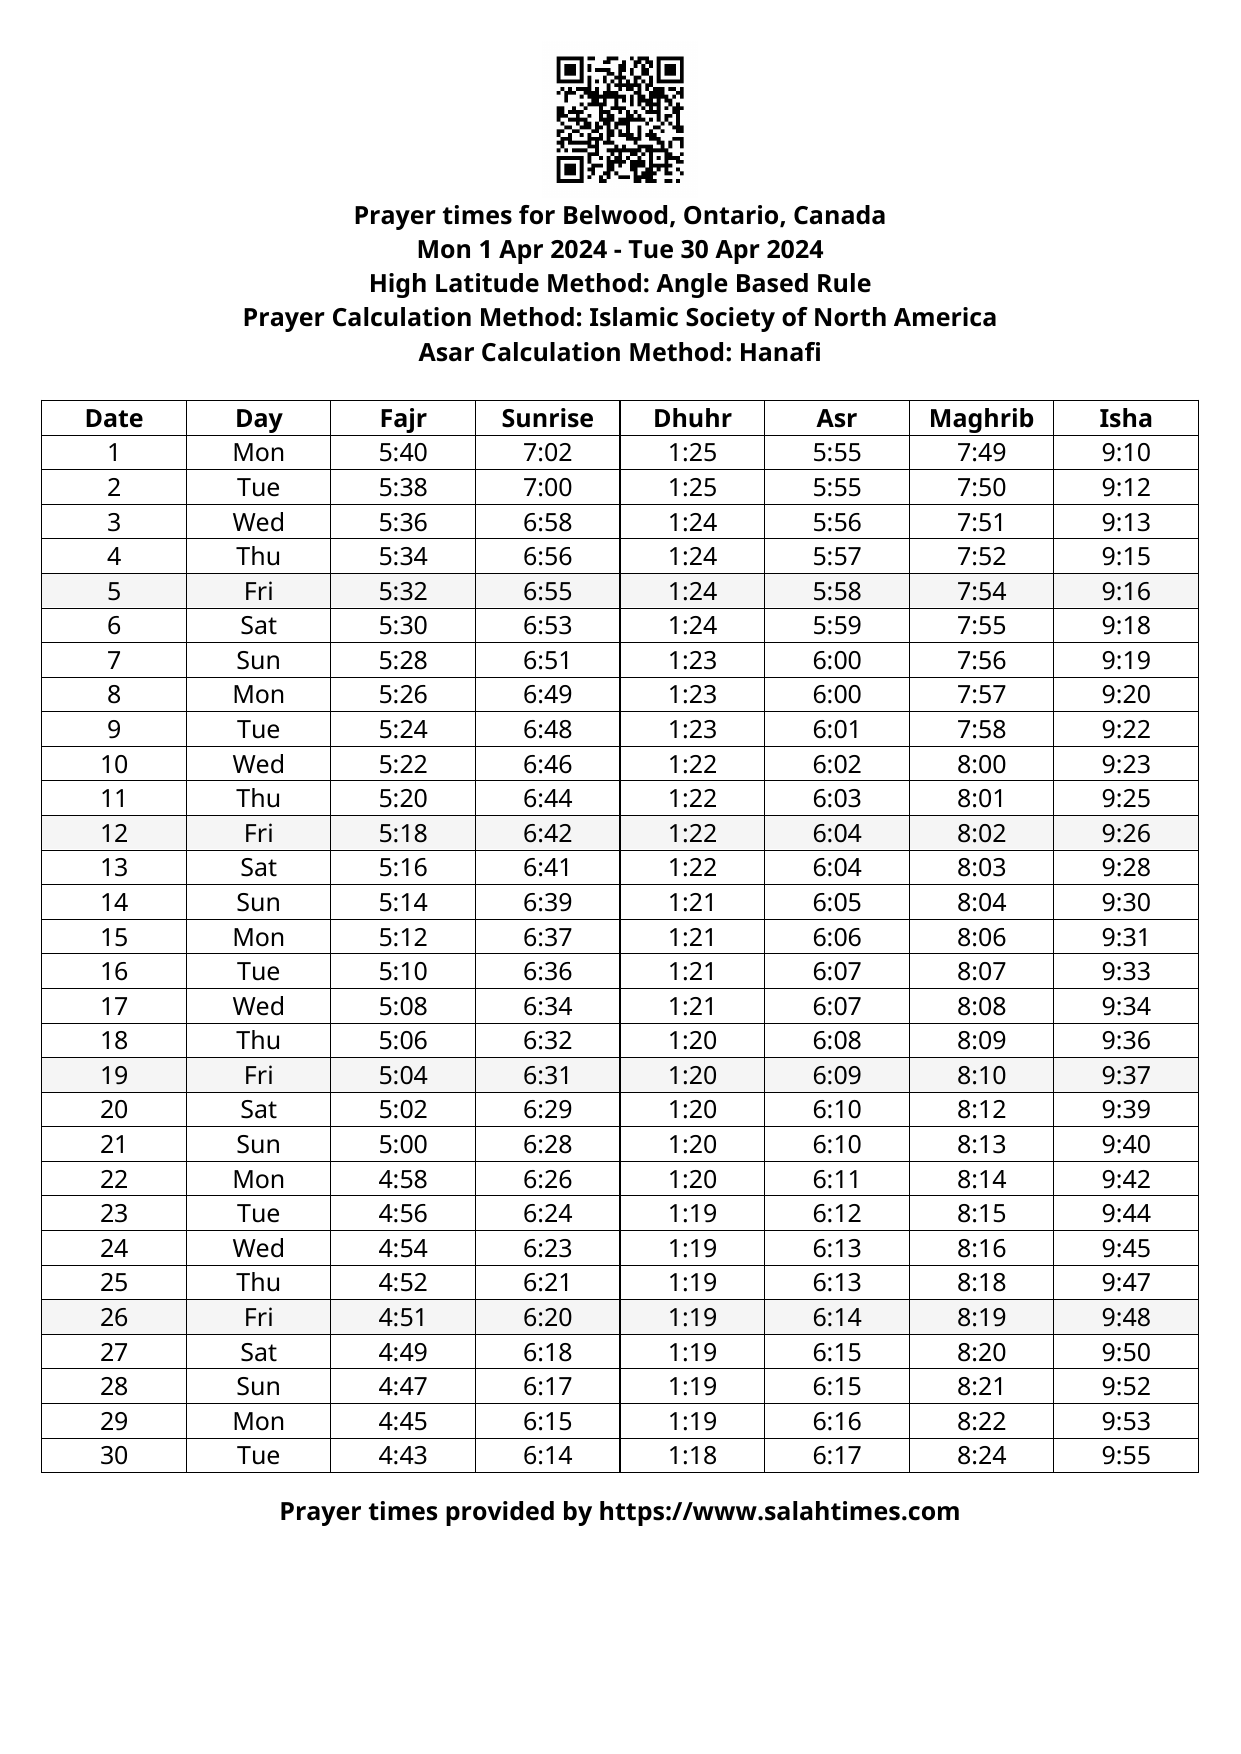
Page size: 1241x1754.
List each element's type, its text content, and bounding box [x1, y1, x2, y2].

table_cell 5:40 [331, 436, 475, 469]
table_cell Sun [187, 1369, 330, 1403]
table_cell 1:19 [621, 1335, 764, 1368]
table_cell 9:23 [1054, 747, 1198, 780]
table_cell 6:17 [765, 1439, 909, 1472]
table_cell 26 [42, 1300, 186, 1334]
table_cell 6:41 [476, 851, 619, 884]
table_cell 5 [42, 574, 186, 607]
table_cell 9:40 [1054, 1127, 1198, 1161]
table_cell Mon [187, 678, 330, 711]
table_cell 11 [42, 781, 186, 815]
table_cell 8:04 [910, 885, 1053, 919]
table_cell 18 [42, 1024, 186, 1057]
table_cell 5:08 [331, 989, 475, 1022]
table_cell 25 [42, 1266, 186, 1299]
table_cell 8 [42, 678, 186, 711]
table_cell 9:13 [1054, 505, 1198, 538]
table_cell 5:55 [765, 470, 909, 504]
table_cell 5:16 [331, 851, 475, 884]
table_cell 1:22 [621, 816, 764, 849]
table_cell 9:45 [1054, 1231, 1198, 1264]
table_cell 6:44 [476, 781, 619, 815]
table_cell 1:19 [621, 1231, 764, 1264]
table_cell 8:24 [910, 1439, 1053, 1472]
table_cell 5:20 [331, 781, 475, 815]
table_cell 19 [42, 1058, 186, 1092]
table_cell 8:20 [910, 1335, 1053, 1368]
table_cell 9:42 [1054, 1162, 1198, 1195]
table_header Day [187, 401, 330, 434]
table_cell Fri [187, 1300, 330, 1334]
table_cell 1:22 [621, 851, 764, 884]
table_cell 8:06 [910, 920, 1053, 953]
table_cell 6:17 [476, 1369, 619, 1403]
table_cell 6:16 [765, 1404, 909, 1437]
table_cell 6:10 [765, 1093, 909, 1126]
table_cell Thu [187, 1024, 330, 1057]
table_cell Wed [187, 747, 330, 780]
table_cell 9:15 [1054, 539, 1198, 573]
table_cell 8:08 [910, 989, 1053, 1022]
table_cell 5:26 [331, 678, 475, 711]
table_header Fajr [331, 401, 475, 434]
table_cell 7:52 [910, 539, 1053, 573]
table_cell 6:13 [765, 1231, 909, 1264]
table_cell 1:19 [621, 1404, 764, 1437]
table_cell 6:15 [765, 1369, 909, 1403]
table_header Asr [765, 401, 909, 434]
table_cell 6:55 [476, 574, 619, 607]
table_cell 9:52 [1054, 1369, 1198, 1403]
table_cell 5:56 [765, 505, 909, 538]
table_cell 8:14 [910, 1162, 1053, 1195]
table_cell 5:10 [331, 954, 475, 988]
table_cell 8:01 [910, 781, 1053, 815]
table_cell 7:54 [910, 574, 1053, 607]
text Asar Calculation Method: Hanafi [42, 334, 1198, 368]
table_cell 4 [42, 539, 186, 573]
table_cell 16 [42, 954, 186, 988]
table_cell Tue [187, 712, 330, 746]
table_cell Thu [187, 781, 330, 815]
table_cell 24 [42, 1231, 186, 1264]
table_cell 9:34 [1054, 989, 1198, 1022]
table_cell 1:18 [621, 1439, 764, 1472]
table_cell Tue [187, 954, 330, 988]
table_cell Sat [187, 1093, 330, 1126]
table_cell 6:24 [476, 1196, 619, 1230]
table_cell 1:21 [621, 954, 764, 988]
table_cell 5:57 [765, 539, 909, 573]
table_cell 6:04 [765, 851, 909, 884]
table_cell 8:13 [910, 1127, 1053, 1161]
table_cell 6:14 [765, 1300, 909, 1334]
table_cell 1:23 [621, 678, 764, 711]
table_cell 9 [42, 712, 186, 746]
table_cell 6:10 [765, 1127, 909, 1161]
table_cell 10 [42, 747, 186, 780]
table_cell 9:33 [1054, 954, 1198, 988]
text Prayer Calculation Method: Islamic Society of North America [42, 300, 1198, 334]
table_cell 29 [42, 1404, 186, 1437]
table_cell 1:22 [621, 781, 764, 815]
table_cell 6:31 [476, 1058, 619, 1092]
table_cell 17 [42, 989, 186, 1022]
table_cell 6:00 [765, 678, 909, 711]
table_cell Sun [187, 643, 330, 677]
table_cell 9:12 [1054, 470, 1198, 504]
table_cell 28 [42, 1369, 186, 1403]
table_cell 6:13 [765, 1266, 909, 1299]
table_cell 4:45 [331, 1404, 475, 1437]
table_cell 1:23 [621, 712, 764, 746]
table_header Isha [1054, 401, 1198, 434]
table_cell 9:50 [1054, 1335, 1198, 1368]
table_cell Tue [187, 1196, 330, 1230]
table_cell 6:11 [765, 1162, 909, 1195]
table_cell 6:42 [476, 816, 619, 849]
table_cell 8:03 [910, 851, 1053, 884]
table_cell Mon [187, 436, 330, 469]
table_cell Mon [187, 1404, 330, 1437]
table_cell 1:20 [621, 1127, 764, 1161]
table_cell 6:12 [765, 1196, 909, 1230]
table_cell 9:47 [1054, 1266, 1198, 1299]
table_cell 14 [42, 885, 186, 919]
table_cell 5:12 [331, 920, 475, 953]
table_cell 5:24 [331, 712, 475, 746]
table_cell 1:20 [621, 1058, 764, 1092]
table_cell Mon [187, 1162, 330, 1195]
table_cell 8:19 [910, 1300, 1053, 1334]
table_cell 9:53 [1054, 1404, 1198, 1437]
table_cell 9:26 [1054, 816, 1198, 849]
table_cell 6:36 [476, 954, 619, 988]
table_cell 1:21 [621, 920, 764, 953]
table_cell 8:16 [910, 1231, 1053, 1264]
table_cell 1:25 [621, 470, 764, 504]
table_cell 7:51 [910, 505, 1053, 538]
table_cell Thu [187, 539, 330, 573]
table_cell 5:14 [331, 885, 475, 919]
table_cell 6:58 [476, 505, 619, 538]
table_cell 8:00 [910, 747, 1053, 780]
table_cell 9:39 [1054, 1093, 1198, 1126]
table_cell 6:15 [476, 1404, 619, 1437]
table_cell 4:54 [331, 1231, 475, 1264]
table_cell 6:48 [476, 712, 619, 746]
table_cell 5:36 [331, 505, 475, 538]
text Prayer times for Belwood, Ontario, Canada [42, 198, 1198, 232]
table_cell 1 [42, 436, 186, 469]
table_cell 7:49 [910, 436, 1053, 469]
table_cell 5:59 [765, 609, 909, 642]
table_cell 5:22 [331, 747, 475, 780]
table_cell 9:18 [1054, 609, 1198, 642]
table_cell 5:34 [331, 539, 475, 573]
table_cell Sun [187, 885, 330, 919]
table_cell 9:30 [1054, 885, 1198, 919]
table_cell 6:39 [476, 885, 619, 919]
table_cell Thu [187, 1266, 330, 1299]
table_cell 6:02 [765, 747, 909, 780]
table_cell 1:25 [621, 436, 764, 469]
table_cell 8:07 [910, 954, 1053, 988]
table_cell 6:23 [476, 1231, 619, 1264]
table_cell 22 [42, 1162, 186, 1195]
table_cell 23 [42, 1196, 186, 1230]
table_cell 9:20 [1054, 678, 1198, 711]
table_cell 1:19 [621, 1369, 764, 1403]
table_cell 7:56 [910, 643, 1053, 677]
table_cell 1:20 [621, 1162, 764, 1195]
table_header Maghrib [910, 401, 1053, 434]
table_cell Sat [187, 609, 330, 642]
table_cell 30 [42, 1439, 186, 1472]
table_cell 9:36 [1054, 1024, 1198, 1057]
table_cell 1:24 [621, 505, 764, 538]
table_cell 1:24 [621, 539, 764, 573]
table_cell Fri [187, 1058, 330, 1092]
table_cell 6:29 [476, 1093, 619, 1126]
table_cell 4:43 [331, 1439, 475, 1472]
table_cell Mon [187, 920, 330, 953]
table_cell 6:00 [765, 643, 909, 677]
table_cell 7:57 [910, 678, 1053, 711]
table_cell 7:50 [910, 470, 1053, 504]
table_cell 1:20 [621, 1093, 764, 1126]
table_cell 3 [42, 505, 186, 538]
table_cell 7:02 [476, 436, 619, 469]
table_cell 1:21 [621, 989, 764, 1022]
table_cell 6:34 [476, 989, 619, 1022]
table_cell 12 [42, 816, 186, 849]
table_cell Fri [187, 574, 330, 607]
table_cell 2 [42, 470, 186, 504]
table_cell 1:21 [621, 885, 764, 919]
table_cell 5:30 [331, 609, 475, 642]
table_cell 5:04 [331, 1058, 475, 1092]
table_cell 1:19 [621, 1266, 764, 1299]
table_cell 6:51 [476, 643, 619, 677]
table_cell 5:00 [331, 1127, 475, 1161]
table_cell 13 [42, 851, 186, 884]
table_cell 5:38 [331, 470, 475, 504]
table_cell 8:10 [910, 1058, 1053, 1092]
table_cell 4:47 [331, 1369, 475, 1403]
table_cell 7:00 [476, 470, 619, 504]
text Prayer times provided by https://www.salahtimes.com [42, 1494, 1198, 1528]
table_cell 8:12 [910, 1093, 1053, 1126]
table_cell 6:56 [476, 539, 619, 573]
table_cell Sat [187, 1335, 330, 1368]
table_cell 7:58 [910, 712, 1053, 746]
table_cell 6:05 [765, 885, 909, 919]
table_cell Tue [187, 1439, 330, 1472]
table_cell 4:56 [331, 1196, 475, 1230]
table_cell 1:23 [621, 643, 764, 677]
table_cell 5:18 [331, 816, 475, 849]
table_cell 6:37 [476, 920, 619, 953]
table_cell 5:32 [331, 574, 475, 607]
table_cell 8:18 [910, 1266, 1053, 1299]
table_cell 9:55 [1054, 1439, 1198, 1472]
table_cell 9:16 [1054, 574, 1198, 607]
table_cell 1:19 [621, 1196, 764, 1230]
table_cell 1:24 [621, 574, 764, 607]
table_cell 6:49 [476, 678, 619, 711]
table_cell 9:19 [1054, 643, 1198, 677]
table_cell 8:22 [910, 1404, 1053, 1437]
table_cell 20 [42, 1093, 186, 1126]
text Mon 1 Apr 2024 - Tue 30 Apr 2024 [42, 232, 1198, 266]
table_cell 9:44 [1054, 1196, 1198, 1230]
text High Latitude Method: Angle Based Rule [42, 266, 1198, 300]
table_cell 9:28 [1054, 851, 1198, 884]
table_cell 4:58 [331, 1162, 475, 1195]
table_cell 6:15 [765, 1335, 909, 1368]
table_cell 6:26 [476, 1162, 619, 1195]
table_cell 6:06 [765, 920, 909, 953]
table_cell 8:09 [910, 1024, 1053, 1057]
table_cell 1:24 [621, 609, 764, 642]
table_cell 15 [42, 920, 186, 953]
table_cell Wed [187, 989, 330, 1022]
table_cell 6:28 [476, 1127, 619, 1161]
table_cell 4:51 [331, 1300, 475, 1334]
table_cell 4:52 [331, 1266, 475, 1299]
picture [542, 41, 699, 198]
table_cell 9:22 [1054, 712, 1198, 746]
table_cell 6:46 [476, 747, 619, 780]
table_cell 5:58 [765, 574, 909, 607]
table_header Date [42, 401, 186, 434]
table_cell 6:01 [765, 712, 909, 746]
table_cell 1:22 [621, 747, 764, 780]
table_cell 6:07 [765, 954, 909, 988]
table_cell 5:02 [331, 1093, 475, 1126]
table_header Dhuhr [621, 401, 764, 434]
table_cell 9:10 [1054, 436, 1198, 469]
table_cell Sat [187, 851, 330, 884]
table_cell Wed [187, 1231, 330, 1264]
table_cell 6:20 [476, 1300, 619, 1334]
table_cell 6:18 [476, 1335, 619, 1368]
table_cell 7 [42, 643, 186, 677]
table_cell 6:14 [476, 1439, 619, 1472]
table_cell 6 [42, 609, 186, 642]
table_cell 4:49 [331, 1335, 475, 1368]
table_cell 5:28 [331, 643, 475, 677]
table_cell 5:06 [331, 1024, 475, 1057]
table_cell Wed [187, 505, 330, 538]
table_cell 7:55 [910, 609, 1053, 642]
table_cell 27 [42, 1335, 186, 1368]
table_cell 9:48 [1054, 1300, 1198, 1334]
table_cell 21 [42, 1127, 186, 1161]
table_cell 1:20 [621, 1024, 764, 1057]
table_cell Tue [187, 470, 330, 504]
table_cell 9:37 [1054, 1058, 1198, 1092]
table_cell 6:53 [476, 609, 619, 642]
table_cell Sun [187, 1127, 330, 1161]
table_cell 6:03 [765, 781, 909, 815]
table_cell 9:25 [1054, 781, 1198, 815]
table_header Sunrise [476, 401, 619, 434]
table_cell 6:04 [765, 816, 909, 849]
table_cell 9:31 [1054, 920, 1198, 953]
table_cell 8:21 [910, 1369, 1053, 1403]
table_cell 6:07 [765, 989, 909, 1022]
table_cell 6:08 [765, 1024, 909, 1057]
table_cell 8:15 [910, 1196, 1053, 1230]
table_cell Fri [187, 816, 330, 849]
table_cell 6:09 [765, 1058, 909, 1092]
table_cell 8:02 [910, 816, 1053, 849]
table_cell 1:19 [621, 1300, 764, 1334]
table_cell 6:32 [476, 1024, 619, 1057]
table_cell 5:55 [765, 436, 909, 469]
table_cell 6:21 [476, 1266, 619, 1299]
